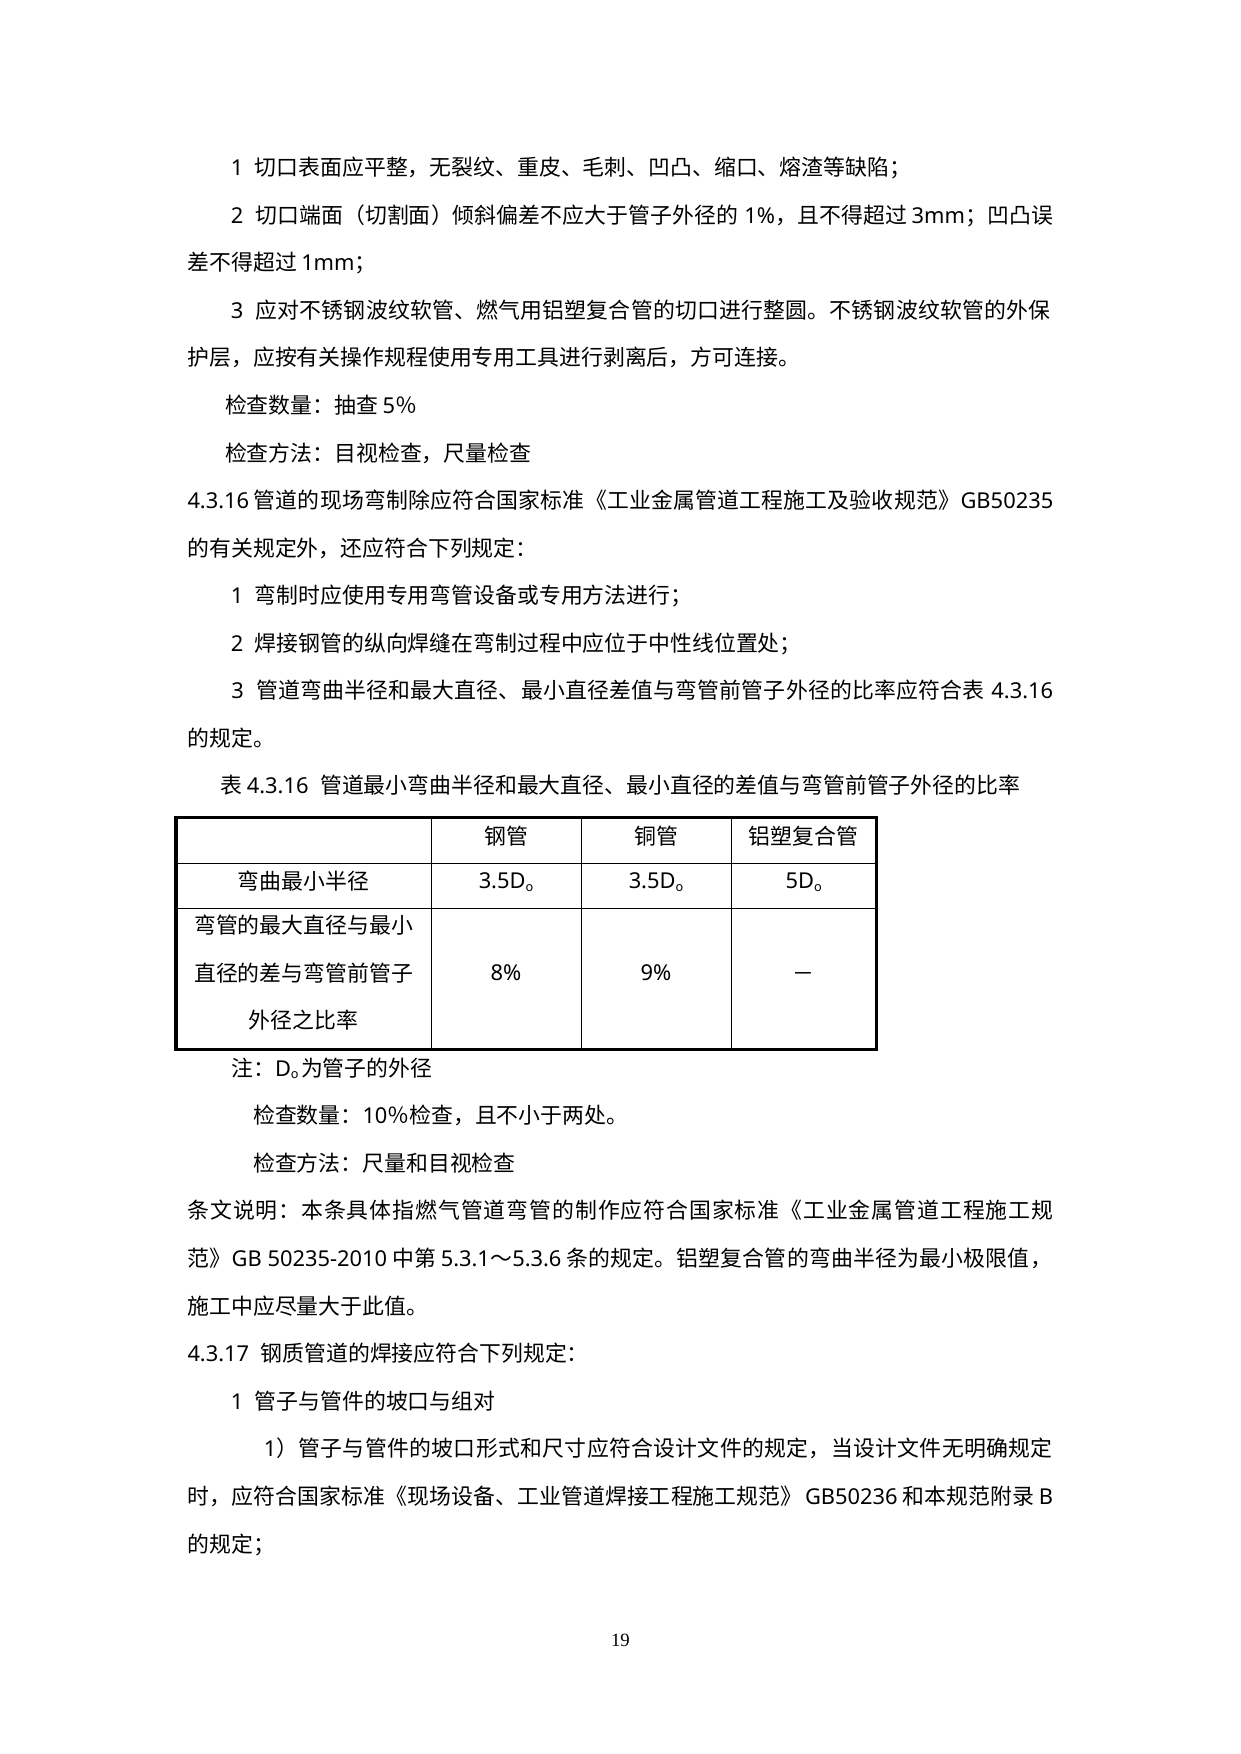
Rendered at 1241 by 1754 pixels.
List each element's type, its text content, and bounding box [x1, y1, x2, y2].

table_cell － [732, 909, 875, 1048]
text 条文说明：本条具体指燃气管道弯管的制作应符合国家标准《工业金属管道工程施工规范》GB 50235-2010中第5.3.1～5.3.6条的规定。铝塑复合管的弯曲半径为最小极限值，施工中应尽量大于此值。 [187, 1193, 1053, 1320]
table_cell 8% [432, 909, 581, 1048]
table_header 铝塑复合管 [732, 819, 875, 863]
text 4.3.17 钢质管道的焊接应符合下列规定： [187, 1336, 1053, 1368]
text 检查方法：目视检查，尺量检查 [187, 436, 1053, 467]
text 1 切口表面应平整，无裂纹、重皮、毛刺、凹凸、缩口、熔渣等缺陷； [187, 150, 1053, 182]
text 3 管道弯曲半径和最大直径、最小直径差值与弯管前管子外径的比率应符合表4.3.16的规定。 [187, 673, 1053, 753]
table_cell 弯曲最小半径 [178, 864, 431, 908]
text 3 应对不锈钢波纹软管、燃气用铝塑复合管的切口进行整圆。不锈钢波纹软管的外保护层，应按有关操作规程使用专用工具进行剥离后，方可连接。 [187, 293, 1053, 372]
text 1）管子与管件的坡口形式和尺寸应符合设计文件的规定，当设计文件无明确规定时，应符合国家标准《现场设备、工业管道焊接工程施工规范》GB50236和本规范附录B的规定； [187, 1431, 1053, 1558]
table_header 铜管 [582, 819, 731, 863]
table_cell 弯管的最大直径与最小直径的差与弯管前管子外径之比率 [178, 909, 431, 1048]
text 表4.3.16 管道最小弯曲半径和最大直径、最小直径的差值与弯管前管子外径的比率 [187, 768, 1053, 800]
table_cell 3.5Do [582, 864, 731, 908]
text 检查方法：尺量和目视检查 [187, 1146, 1053, 1178]
table_header [178, 819, 431, 863]
table_header 钢管 [432, 819, 581, 863]
text 4.3.16管道的现场弯制除应符合国家标准《工业金属管道工程施工及验收规范》GB50235的有关规定外，还应符合下列规定： [187, 483, 1053, 562]
text 1 弯制时应使用专用弯管设备或专用方法进行； [231, 578, 1053, 610]
table_cell 9% [582, 909, 731, 1048]
text 1 管子与管件的坡口与组对 [187, 1384, 1053, 1416]
text 2 切口端面（切割面）倾斜偏差不应大于管子外径的1%，且不得超过3mm；凹凸误差不得超过1mm； [187, 198, 1053, 277]
text 检查数量：10％检查，且不小于两处。 [187, 1098, 1053, 1130]
table_cell 5Do [732, 864, 875, 908]
table_cell 3.5Do [432, 864, 581, 908]
text 注：Do为管子的外径 [187, 1051, 1053, 1083]
text 检查数量：抽查5％ [187, 388, 1053, 420]
text 2 焊接钢管的纵向焊缝在弯制过程中应位于中性线位置处； [231, 626, 1053, 657]
